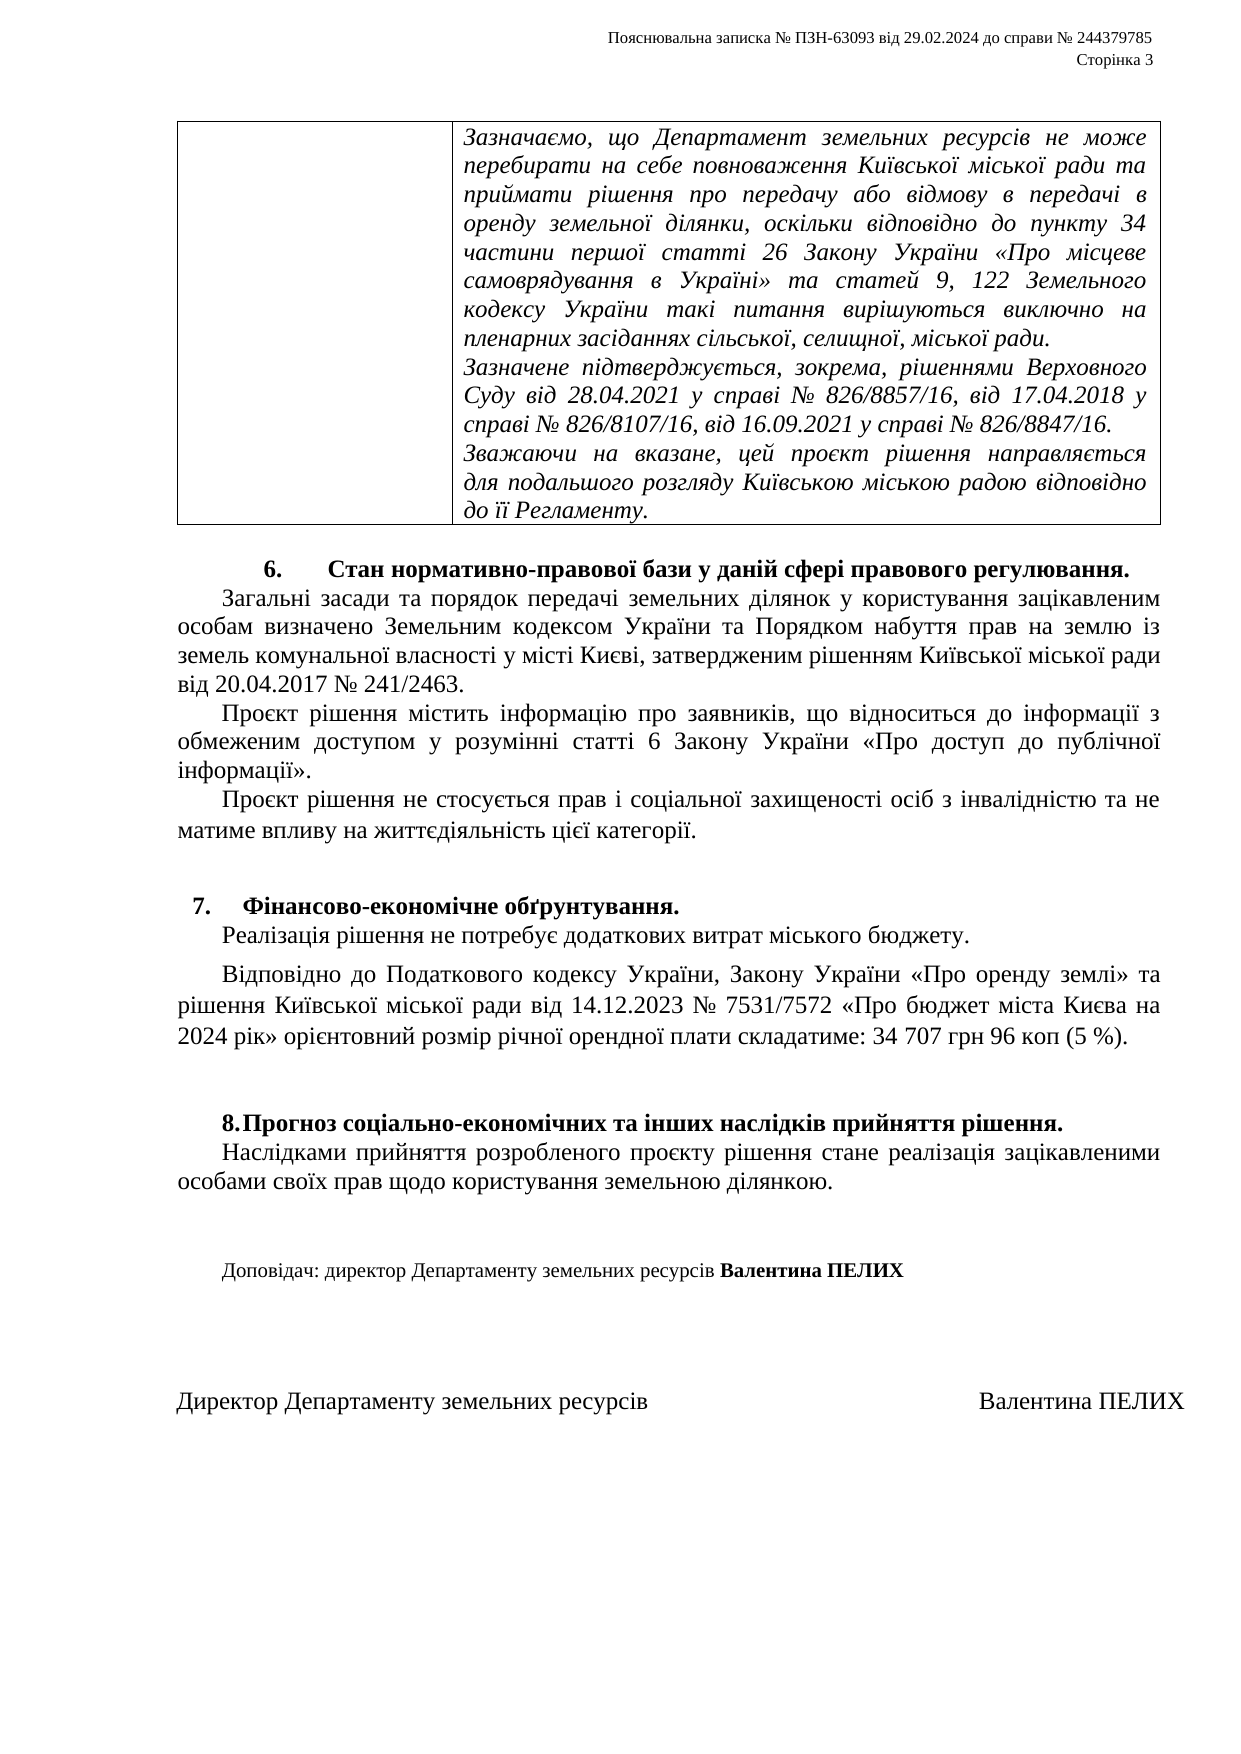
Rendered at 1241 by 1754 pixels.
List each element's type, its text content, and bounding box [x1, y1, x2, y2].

text Наслідками прийняття розробленого проєкту рішення стане реалізація зацікавленими особами своїх прав щодо користування земельною ділянкою. [177, 1137, 1161, 1194]
list Фінансово-економічне обґрунтування. [177, 891, 1161, 920]
text Відповідно до Податкового кодексу України, Закону України «Про оренду землі» та рішення Київської міської ради від 14.12.2023 № 7531/7572 «Про бюджет міста Києва на 2024 рік» орієнтовний розмір річної орендної плати складатиме: 34 707 грн 96 коп (5 %). [177, 959, 1161, 1050]
text Доповідач: директор Департаменту земельних ресурсів Валентина ПЕЛИХ [177, 1258, 1161, 1282]
table_header Директор Департаменту земельних ресурсів [177, 1387, 679, 1456]
text Реалізація рішення не потребує додаткових витрат міського бюджету. [222, 920, 1161, 949]
list Стан нормативно-правової бази у даній сфері правового регулювання. [222, 554, 1161, 583]
text Проєкт рішення не стосується прав і соціальної захищеності осіб з інвалідністю та не матиме впливу на життєдіяльність цієї категорії. [177, 784, 1161, 844]
text Проєкт рішення містить інформацію про заявників, що відноситься до інформації з обмеженим доступом у розумінні статті 6 Закону України «Про доступ до публічної інформації». [177, 698, 1161, 784]
table_cell Зазначаємо, що Департамент земельних ресурсів не може перебирати на себе повноваження Київської міської ради та приймати рішення про передачу або відмову в передачі в оренду земельної ділянки, оскільки відповідно до пункту 34 частини першої статті 26 Закону України «Про місцеве самоврядування в Україні» та статей 9, 122 Земельного кодексу України такі питання вирішуються виключно на пленарних засіданнях сільської, селищної, міської ради. Зазначене підтверджується, зокрема, рішеннями Верховного Суду від 28.04.2021 у справі № 826/8857/16, від 17.04.2018 у справі № 826/8107/16, від 16.09.2021 у справі № 826/8847/16. Зважаючи на вказане, цей проєкт рішення направляється для подальшого розгляду Київською міською радою відповідно до її Регламенту. [453, 122, 1160, 524]
list Прогноз соціально-економічних та інших наслідків прийняття рішення. [177, 1108, 1161, 1137]
table_cell [178, 122, 452, 524]
table_header Валентина ПЕЛИХ [679, 1387, 1196, 1456]
text Загальні засади та порядок передачі земельних ділянок у користування зацікавленим особам визначено Земельним кодексом України та Порядком набуття прав на землю із земель комунальної власності у місті Києві, затвердженим рішенням Київської міської ради від 20.04.2017 № 241/2463. [177, 583, 1161, 698]
